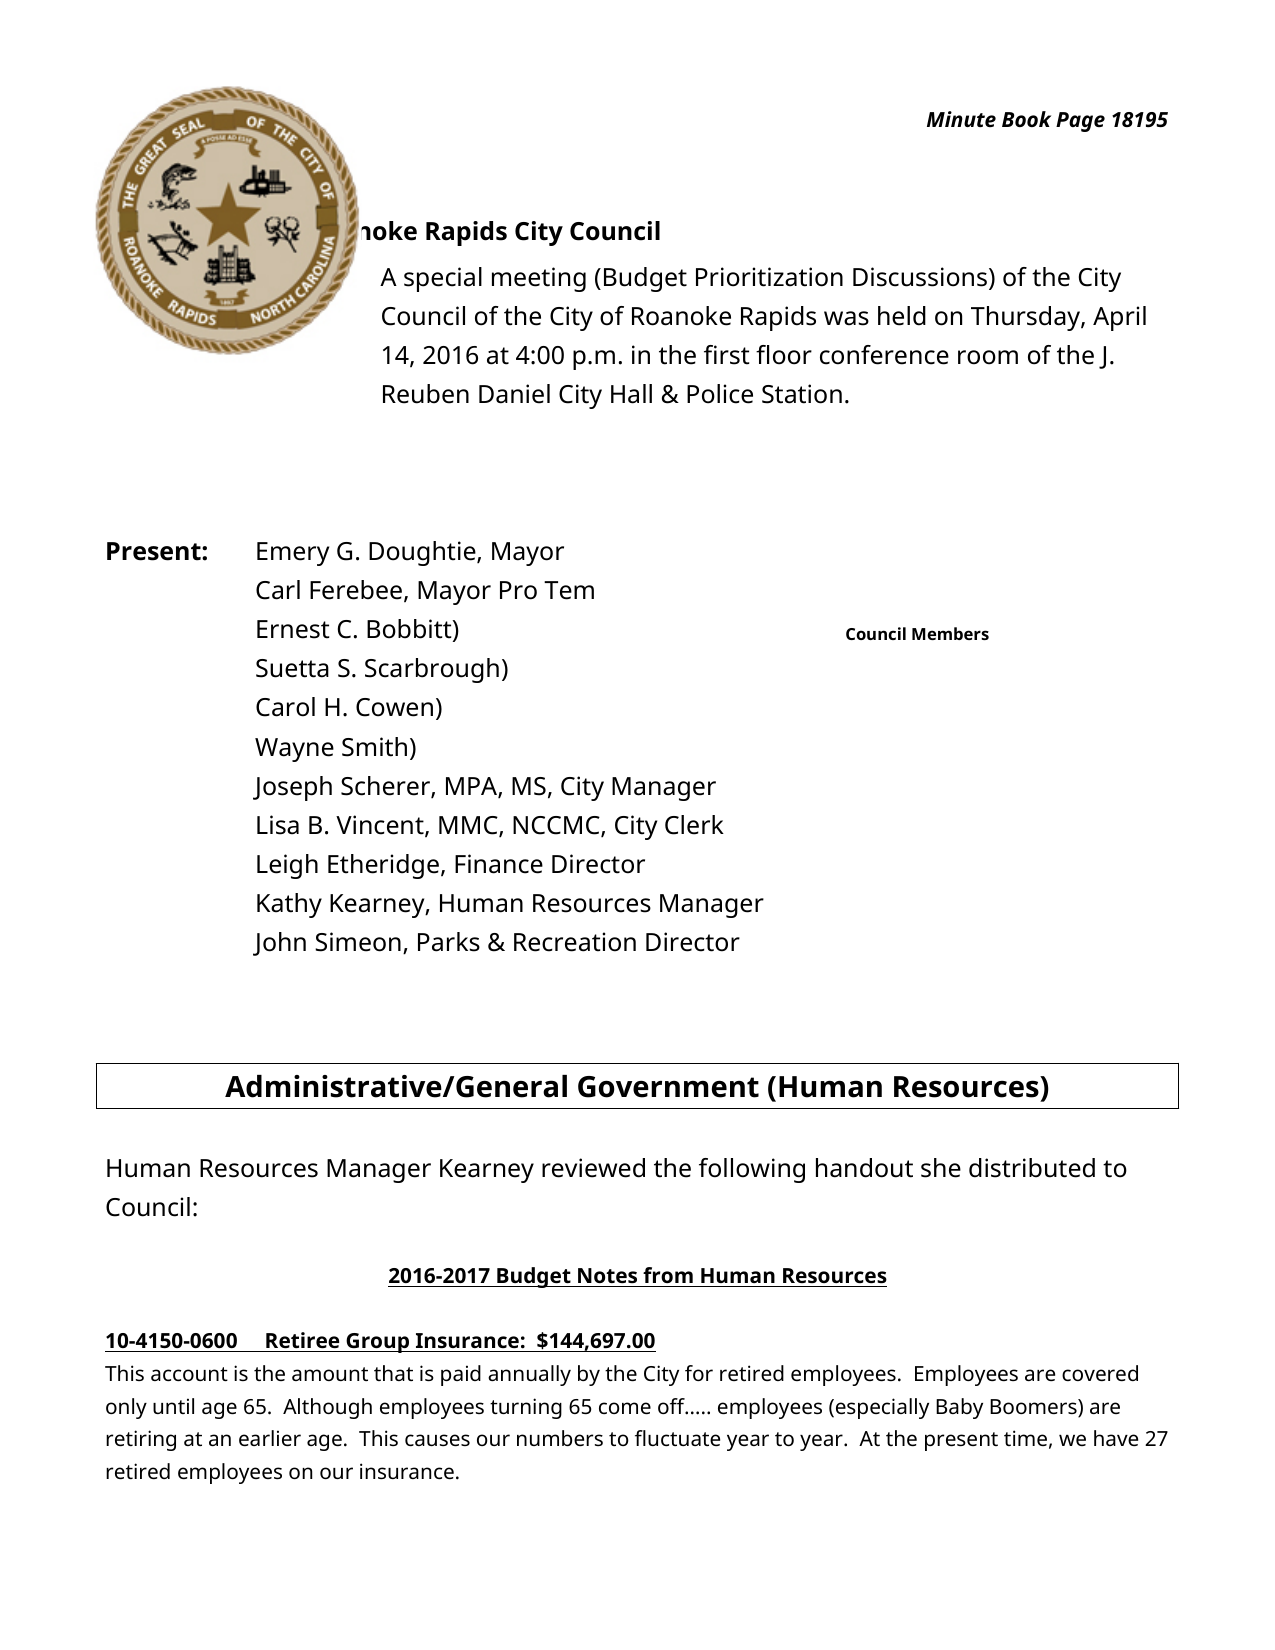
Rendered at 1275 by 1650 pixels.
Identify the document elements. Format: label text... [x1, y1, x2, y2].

text Minute Book Page 18195 [362, 105, 1170, 133]
text A special meeting (Budget Prioritization Discussions) of the City Council of the City of Roanoke Rapids was held on Thursday, April 14, 2016 at 4:00 p.m. in the first floor conference room of the J. Reuben Daniel City Hall & Police Station. [362, 259, 1170, 411]
text Ernest C. Bobbitt) [105, 612, 1170, 646]
text John Simeon, Parks & Recreation Director [105, 925, 1170, 959]
text Carol H. Cowen) [105, 690, 1170, 724]
text Kathy Kearney, Human Resources Manager [105, 886, 1170, 920]
text 2016-2017 Budget Notes from Human Resources [105, 1261, 1170, 1290]
picture [93, 24, 362, 412]
text Leigh Etheridge, Finance Director [105, 847, 1170, 881]
text Present: Emery G. Doughtie, Mayor [105, 533, 1170, 567]
text Wayne Smith) [105, 729, 1170, 763]
text Carl Ferebee, Mayor Pro Tem [180, 573, 1170, 607]
text This account is the amount that is paid annually by the City for retired employees. Employees are covered only until age 65. Although employees turning 65 come off….. employees (especially Baby Boomers) are retiring at an earlier age. This causes our numbers to fluctuate year to year. At the present time, we have 27 retired employees on our insurance. [105, 1359, 1170, 1486]
text 10-4150-0600 Retiree Group Insurance: $144,697.00 [105, 1327, 1170, 1355]
text Administrative/General Government (Human Resources) [97, 1064, 1178, 1108]
text Lisa B. Vincent, MMC, NCCMC, City Clerk [105, 808, 1170, 842]
text Suetta S. Scarbrough) [105, 651, 1170, 685]
list Human Resources Manager Kearney reviewed the following handout she distributed to Council: [105, 1151, 1170, 1224]
text Joseph Scherer, MPA, MS, City Manager [180, 768, 1170, 802]
